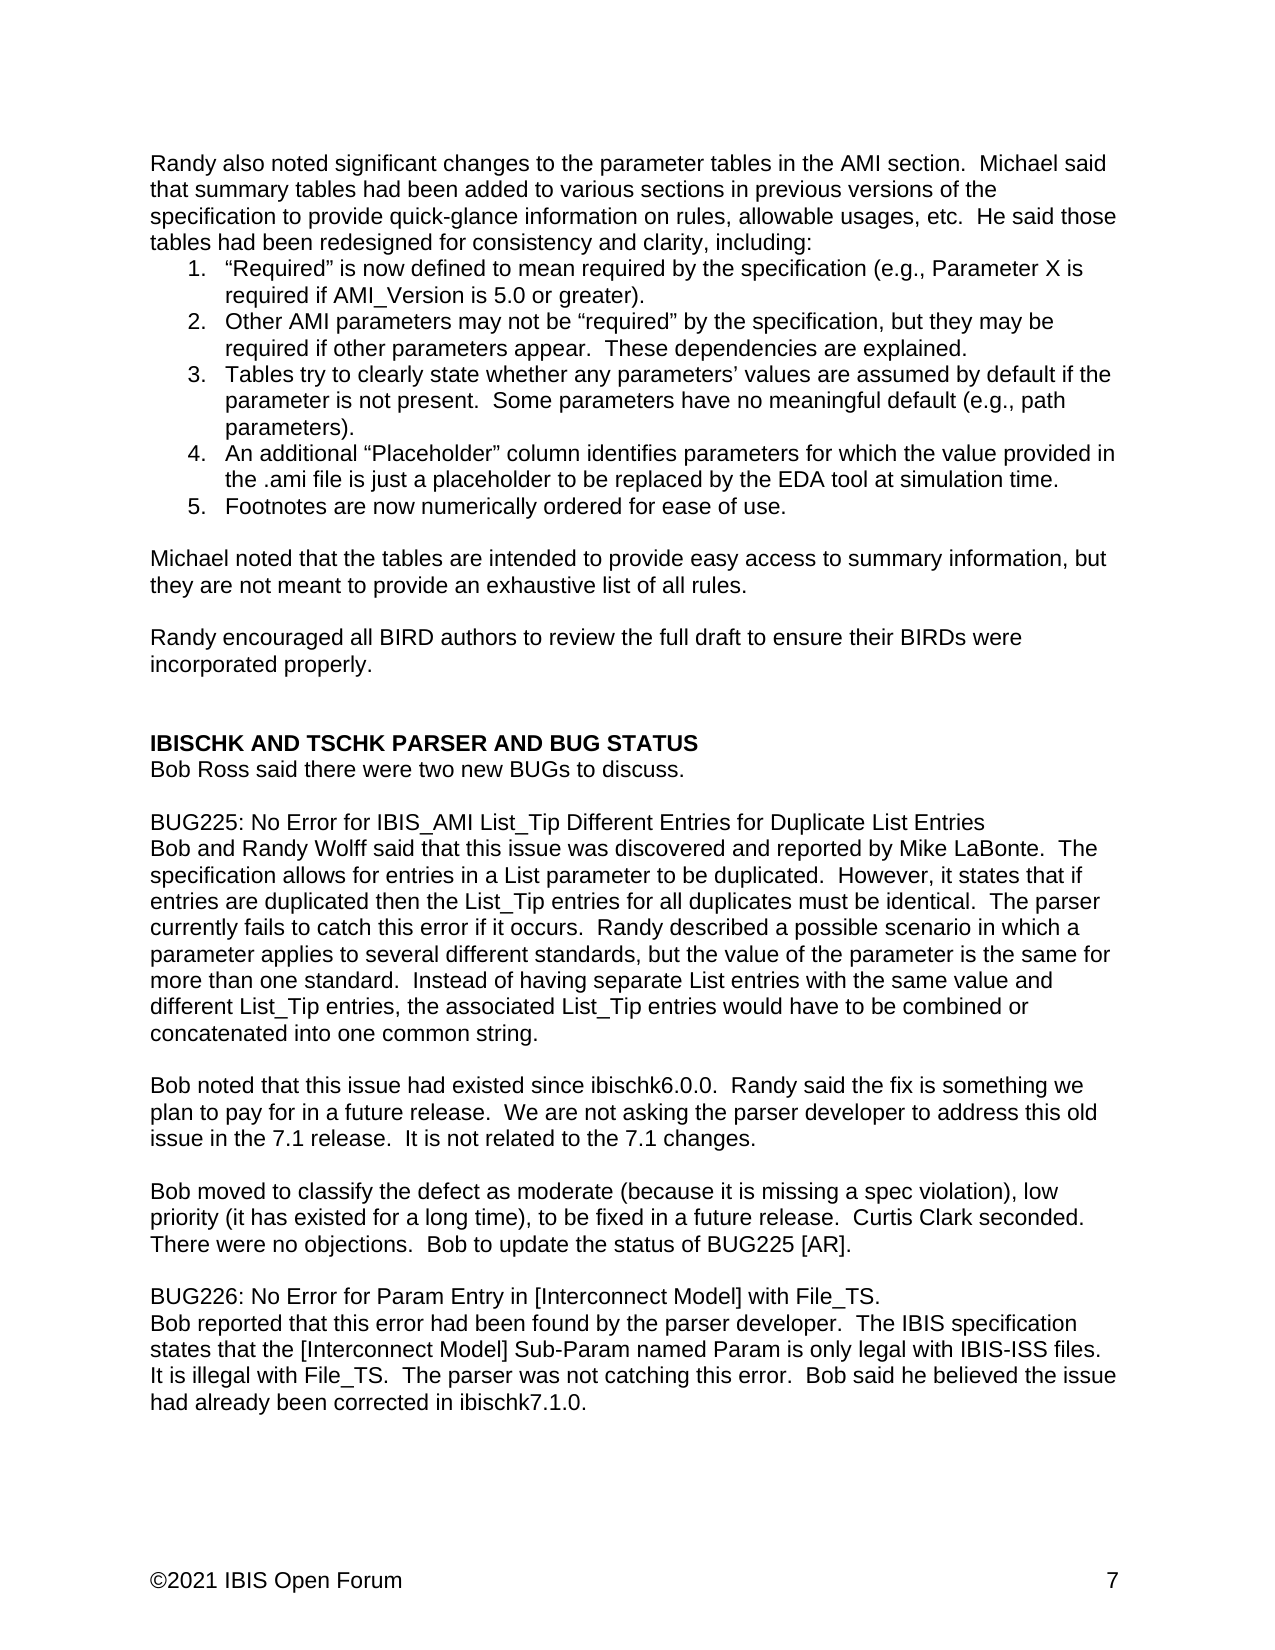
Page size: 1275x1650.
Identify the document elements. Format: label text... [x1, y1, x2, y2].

text Bob reported that this error had been found by the parser developer. The IBIS specification states that the [Interconnect Model] Sub-Param named Param is only legal with IBIS-ISS files. It is illegal with File_TS. The parser was not catching this error. Bob said he believed the issue had already been corrected in ibischk7.1.0. [150, 1309, 1125, 1415]
text IBISCHK AND TSCHK PARSER AND BUG STATUS [150, 730, 1123, 756]
text Randy encouraged all BIRD authors to review the full draft to ensure their BIRDs were incorporated properly. [150, 624, 1125, 677]
text Bob Ross said there were two new BUGs to discuss. [150, 756, 1125, 782]
text Bob and Randy Wolff said that this issue was discovered and reported by Mike LaBonte. The specification allows for entries in a List parameter to be duplicated. However, it states that if entries are duplicated then the List_Tip entries for all duplicates must be identical. The parser currently fails to catch this error if it occurs. Randy described a possible scenario in which a parameter applies to several different standards, but the value of the parameter is the same for more than one standard. Instead of having separate List entries with the same value and different List_Tip entries, the associated List_Tip entries would have to be combined or concatenated into one common string. [150, 835, 1125, 1046]
list Other AMI parameters may not be “required” by the specification, but they may be required if other parameters appear. These dependencies are explained. [187, 308, 1125, 361]
text Michael noted that the tables are intended to provide easy access to summary information, but they are not meant to provide an exhaustive list of all rules. [150, 545, 1125, 598]
list Footnotes are now numerically ordered for ease of use. [187, 493, 1125, 519]
text Bob noted that this issue had existed since ibischk6.0.0. Randy said the fix is something we plan to pay for in a future release. We are not asking the parser developer to address this old issue in the 7.1 release. It is not related to the 7.1 changes. [150, 1072, 1125, 1151]
list An additional “Placeholder” column identifies parameters for which the value provided in the .ami file is just a placeholder to be replaced by the EDA tool at simulation time. [187, 440, 1125, 493]
list “Required” is now defined to mean required by the specification (e.g., Parameter X is required if AMI_Version is 5.0 or greater). [187, 255, 1125, 308]
text BUG226: No Error for Param Entry in [Interconnect Model] with File_TS. [150, 1283, 1125, 1309]
text Bob moved to classify the defect as moderate (because it is missing a spec violation), low priority (it has existed for a long time), to be fixed in a future release. Curtis Clark seconded. There were no objections. Bob to update the status of BUG225 [AR]. [150, 1178, 1125, 1257]
text BUG225: No Error for IBIS_AMI List_Tip Different Entries for Duplicate List Entries [150, 809, 1125, 835]
list Tables try to clearly state whether any parameters’ values are assumed by default if the parameter is not present. Some parameters have no meaningful default (e.g., path parameters). [187, 361, 1125, 440]
text Randy also noted significant changes to the parameter tables in the AMI section. Michael said that summary tables had been added to various sections in previous versions of the specification to provide quick-glance information on rules, allowable usages, etc. He said those tables had been redesigned for consistency and clarity, including: [150, 150, 1125, 255]
